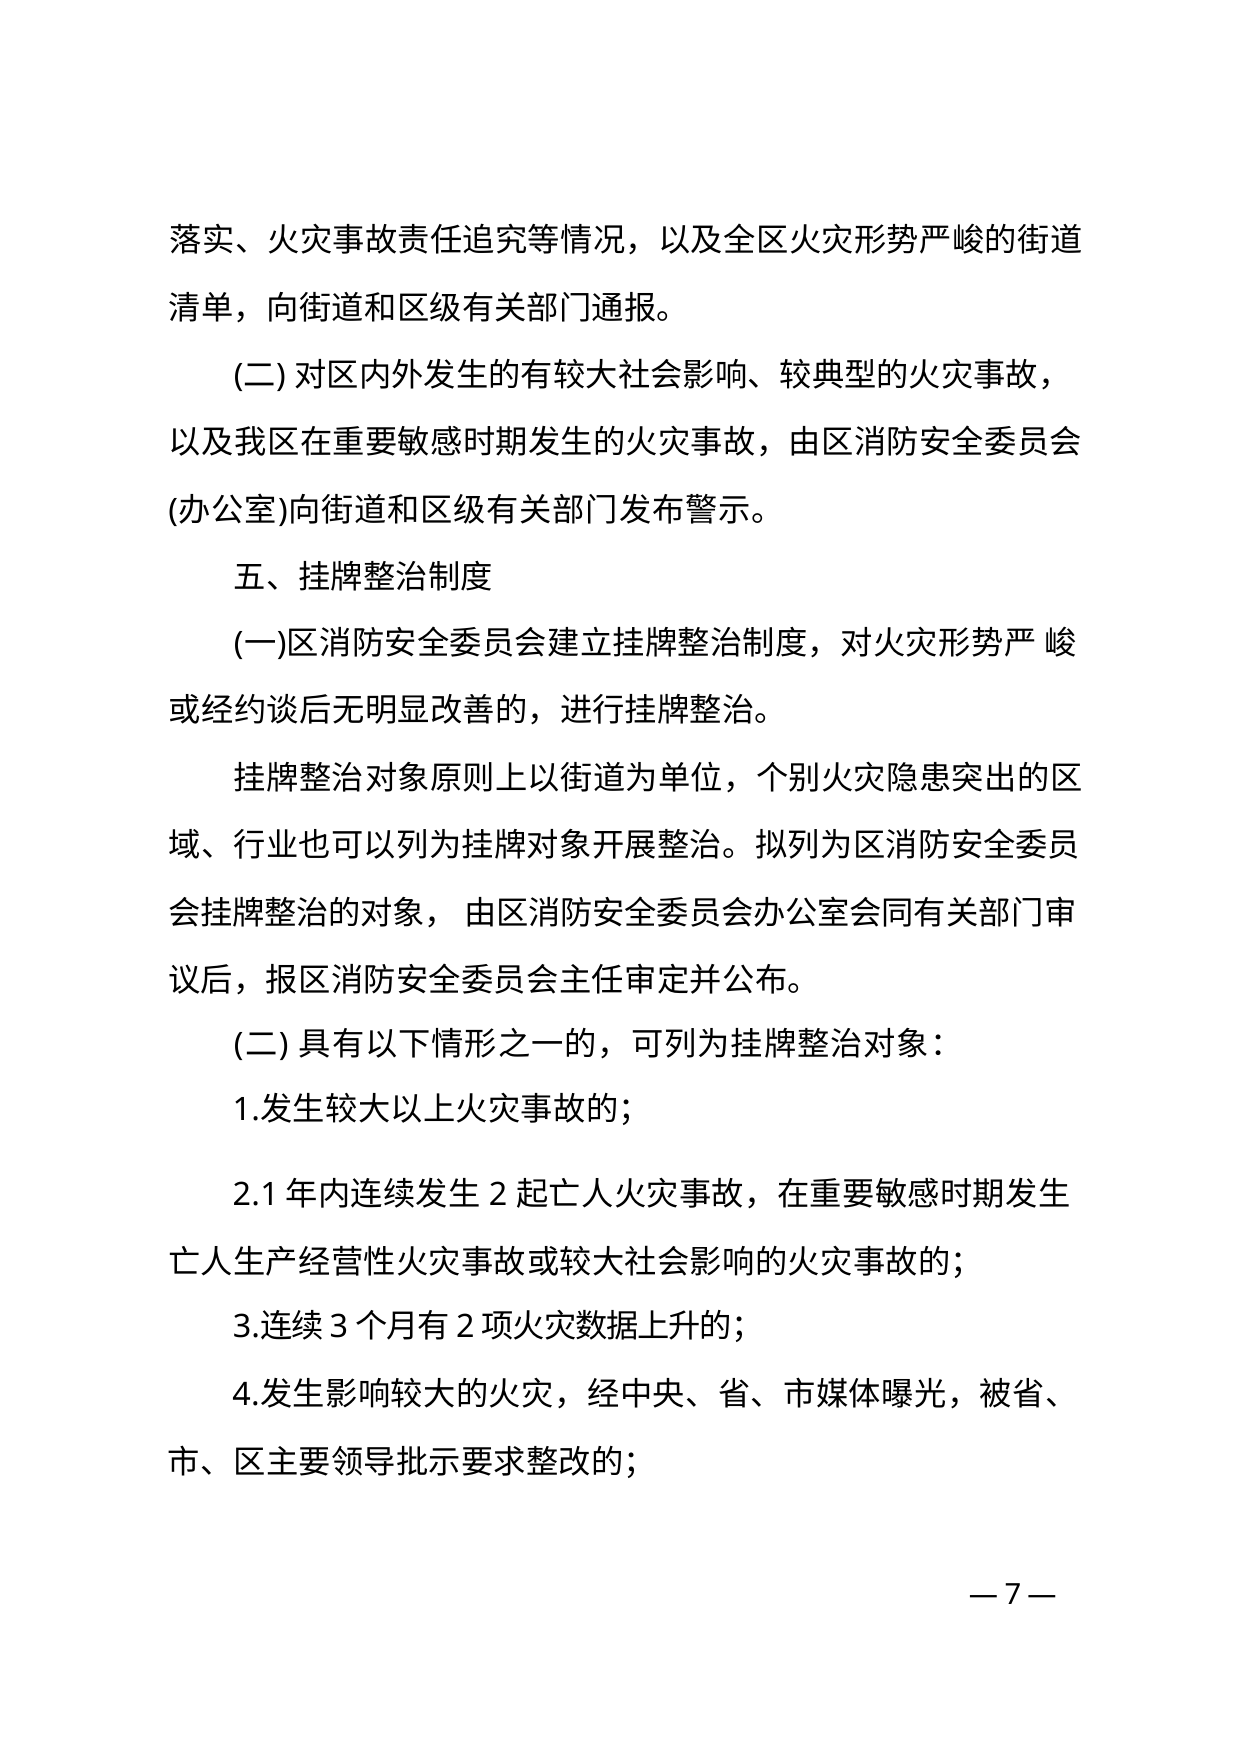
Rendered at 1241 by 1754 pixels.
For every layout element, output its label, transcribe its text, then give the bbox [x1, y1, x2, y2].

text 2.1年内连续发生 2 起亡人火灾事故，在重要敏感时期发生亡人生产经营性火灾事故或较大社会影响的火灾事故的； [168, 1168, 1075, 1283]
text 挂牌整治对象原则上以街道为单位，个别火灾隐患突出的区域、行业也可以列为挂牌对象开展整治。拟列为区消防安全委员会挂牌整治的对象， 由区消防安全委员会办公室会同有关部门审议后，报区消防安全委员会主任审定并公布。 [168, 752, 1083, 1001]
text 五、挂牌整治制度 [233, 551, 1091, 598]
text 4.发生影响较大的火灾，经中央、省、市媒体曝光，被省、市、区主要领导批示要求整改的； [168, 1368, 1083, 1482]
text 落实、火灾事故责任追究等情况，以及全区火灾形势严峻的街道 清单，向街道和区级有关部门通报。 [168, 214, 1083, 328]
text (二) 具有以下情形之一的，可列为挂牌整治对象： [233, 1021, 1091, 1064]
text 1.发生较大以上火灾事故的； [168, 1083, 1075, 1129]
text 3.连续 3 个月有 2 项火灾数据上升的； [233, 1303, 1091, 1346]
text (一)区消防安全委员会建立挂牌整治制度，对火灾形势严 峻或经约谈后无明显改善的，进行挂牌整治。 [168, 617, 1083, 731]
text (二) 对区内外发生的有较大社会影响、较典型的火灾事故， 以及我区在重要敏感时期发生的火灾事故，由区消防安全委员会 (办公室)向街道和区级有关部门发布警示。 [168, 349, 1091, 531]
